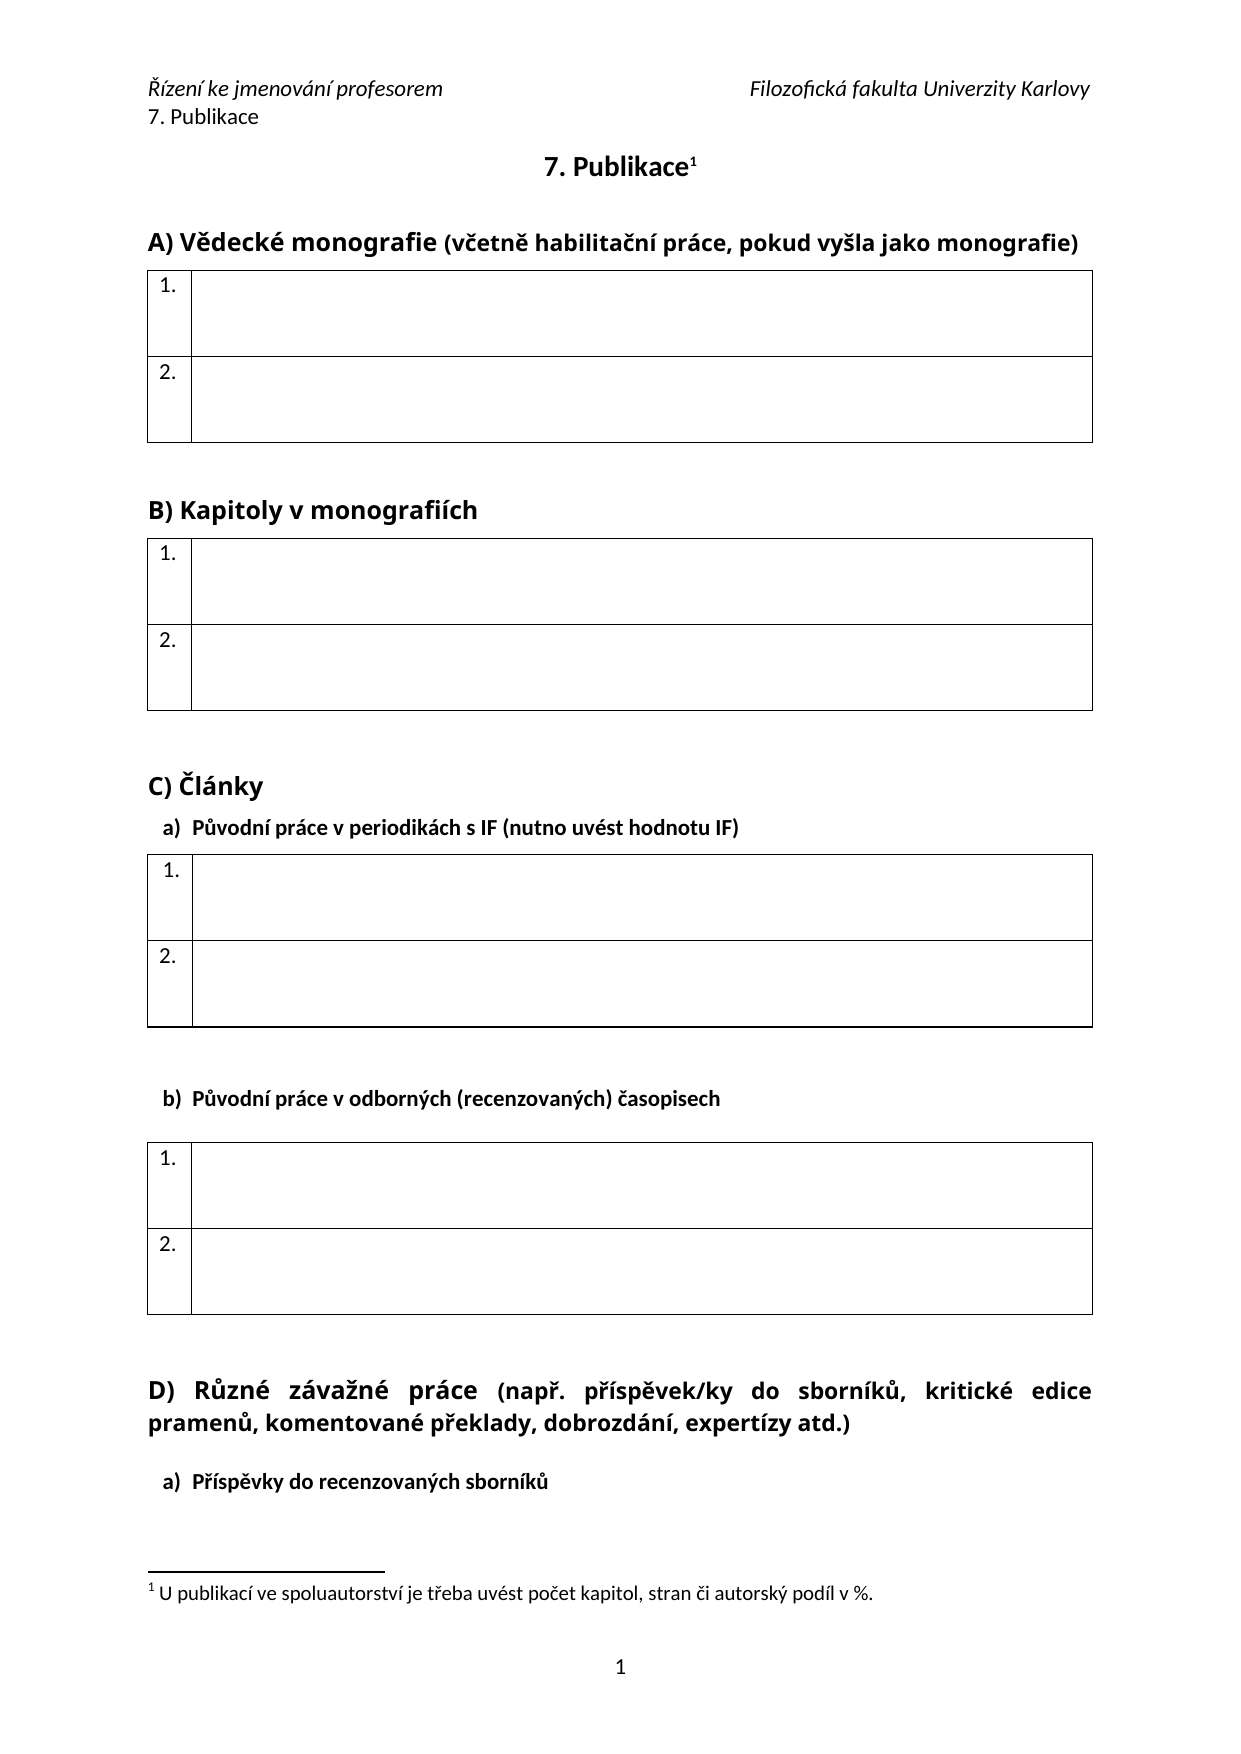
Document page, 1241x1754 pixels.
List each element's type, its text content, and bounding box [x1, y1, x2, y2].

table_header [148, 271, 191, 356]
table_header [148, 855, 192, 940]
text D) Různé závažné práce (např. příspěvek/ky do sborníků, kritické edice pramenů, komentované překlady, dobrozdání, expertízy atd.) [148, 1372, 1093, 1438]
table_header [192, 271, 1092, 356]
table_header [193, 855, 1092, 940]
list Příspěvky do recenzovaných sborníků [162, 1467, 1093, 1495]
list Původní práce v odborných (recenzovaných) časopisech [162, 1084, 1093, 1113]
table_cell [192, 1229, 1092, 1314]
table_cell [193, 941, 1092, 1026]
table_cell [192, 625, 1092, 710]
table_header [192, 539, 1092, 624]
subtitle B) Kapitoly v monografiích [148, 492, 1093, 526]
list Původní práce v periodikách s IF (nutno uvést hodnotu IF) [162, 813, 1093, 841]
subtitle A) Vědecké monografie (včetně habilitační práce, pokud vyšla jako monografie) [148, 224, 1093, 258]
table_header [192, 1143, 1092, 1228]
table_header [148, 1143, 191, 1228]
table_header [148, 539, 191, 624]
table_cell [148, 625, 191, 710]
subtitle C) Články [148, 768, 1093, 802]
text 7. Publikace [148, 148, 1093, 184]
table_cell [148, 941, 192, 1026]
table_cell [148, 357, 191, 442]
table_cell [192, 357, 1092, 442]
table_cell [148, 1229, 191, 1314]
